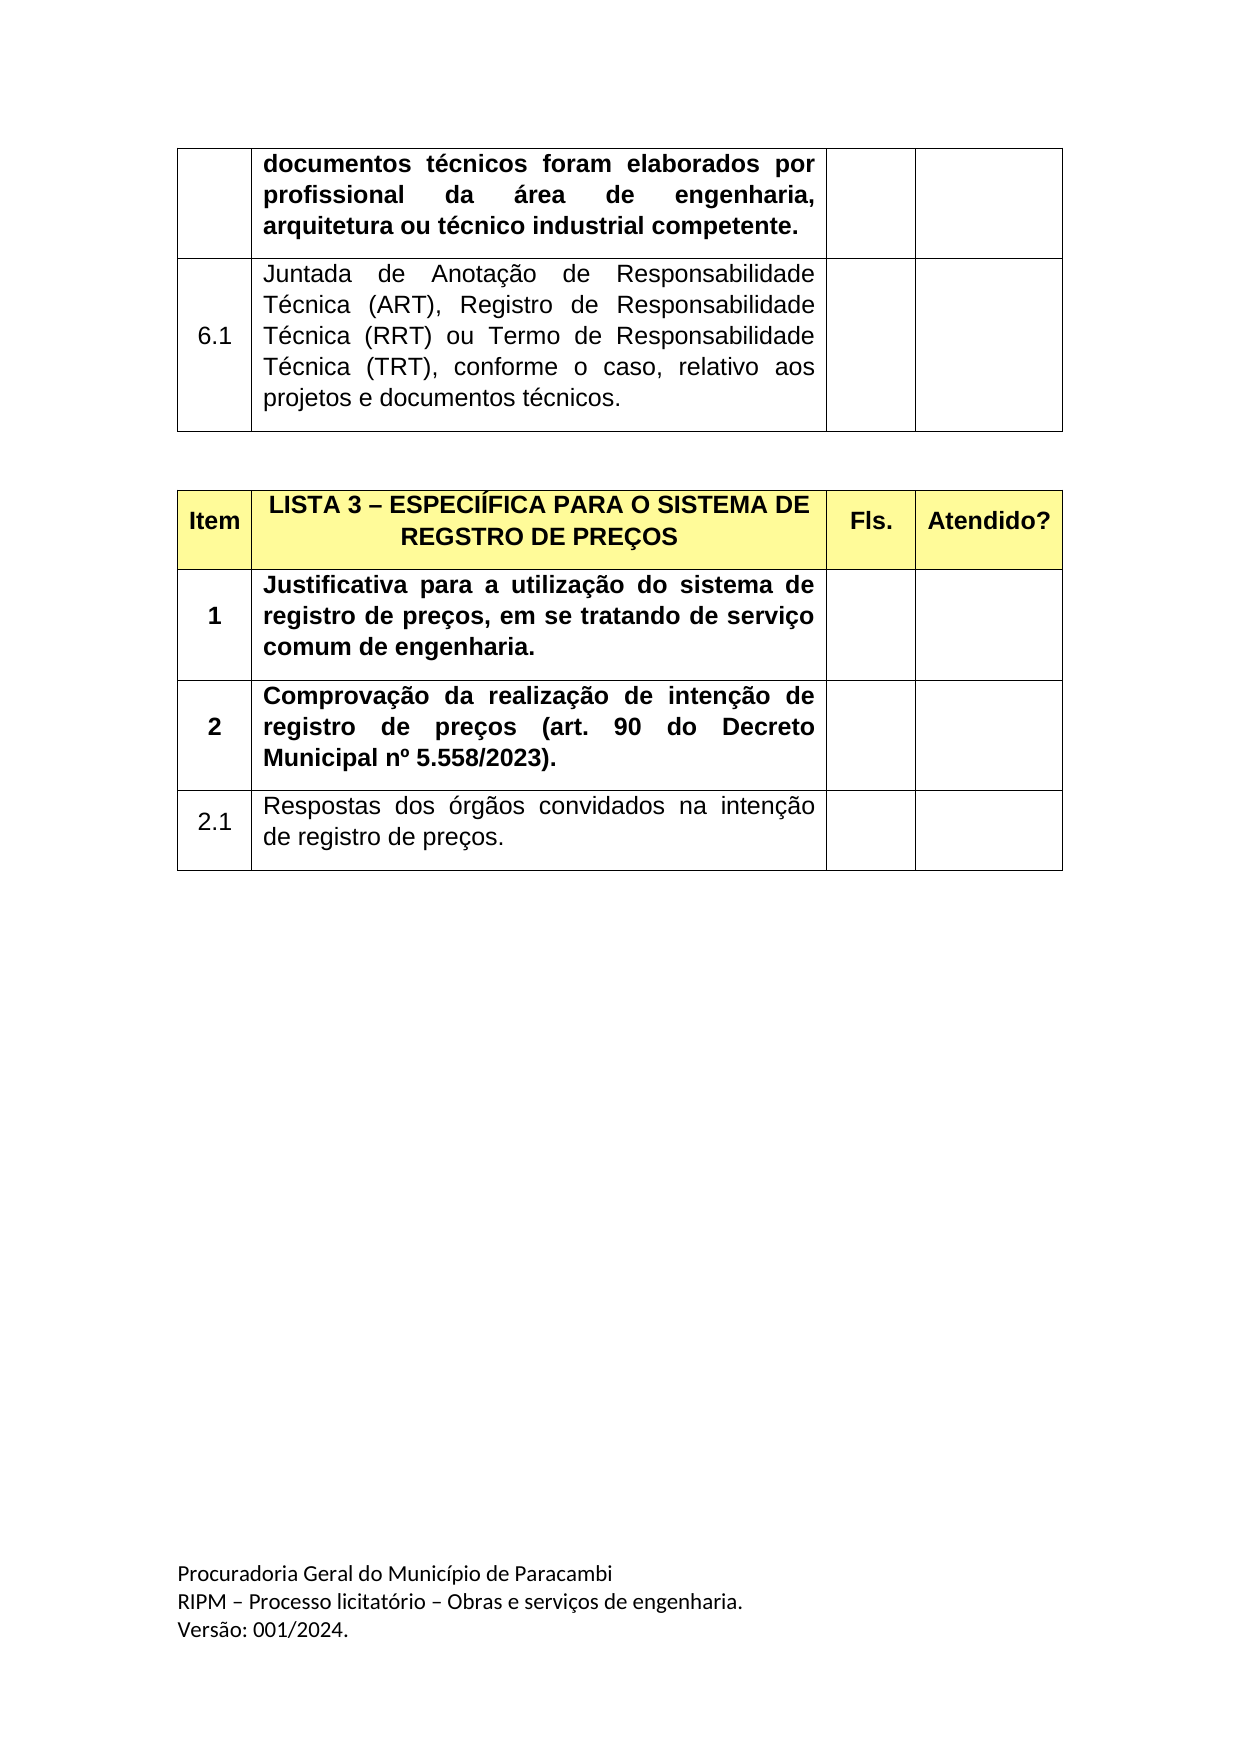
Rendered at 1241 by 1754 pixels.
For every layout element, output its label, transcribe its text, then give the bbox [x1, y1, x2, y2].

table_cell Juntada de Anotação de Responsabilidade Técnica (ART), Registro de Responsabilidade Técnica (RRT) ou Termo de Responsabilidade Técnica (TRT), conforme o caso, relativo aos projetos e documentos técnicos. [252, 259, 826, 431]
table_cell [827, 791, 915, 870]
table_header Fls. [827, 491, 915, 569]
table_header LISTA 3 – ESPECIÍFICA PARA O SISTEMA DE REGSTRO DE PREÇOS [252, 491, 826, 569]
table_cell [827, 259, 915, 431]
table_cell Respostas dos órgãos convidados na intenção de registro de preços. [252, 791, 826, 870]
table_cell Justificativa para a utilização do sistema de registro de preços, em se tratando de serviço comum de engenharia. [252, 570, 826, 680]
table_cell [827, 149, 915, 258]
table_cell 6 [178, 149, 251, 258]
table_cell 6.1 [178, 259, 251, 431]
table_cell 1 [178, 570, 251, 680]
table_cell [916, 149, 1062, 258]
table_cell [916, 259, 1062, 431]
table_header Atendido? [916, 491, 1062, 569]
table_cell [916, 681, 1062, 790]
table_cell [916, 570, 1062, 680]
table_cell Comprovação da realização de intenção de registro de preços (art. 90 do Decreto Municipal nº 5.558/2023). [252, 681, 826, 790]
table_cell [827, 570, 915, 680]
table_header Item [178, 491, 251, 569]
table_cell [827, 681, 915, 790]
table_cell [916, 791, 1062, 870]
table_cell 2 [178, 681, 251, 790]
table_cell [252, 149, 826, 258]
table_cell 2.1 [178, 791, 251, 870]
